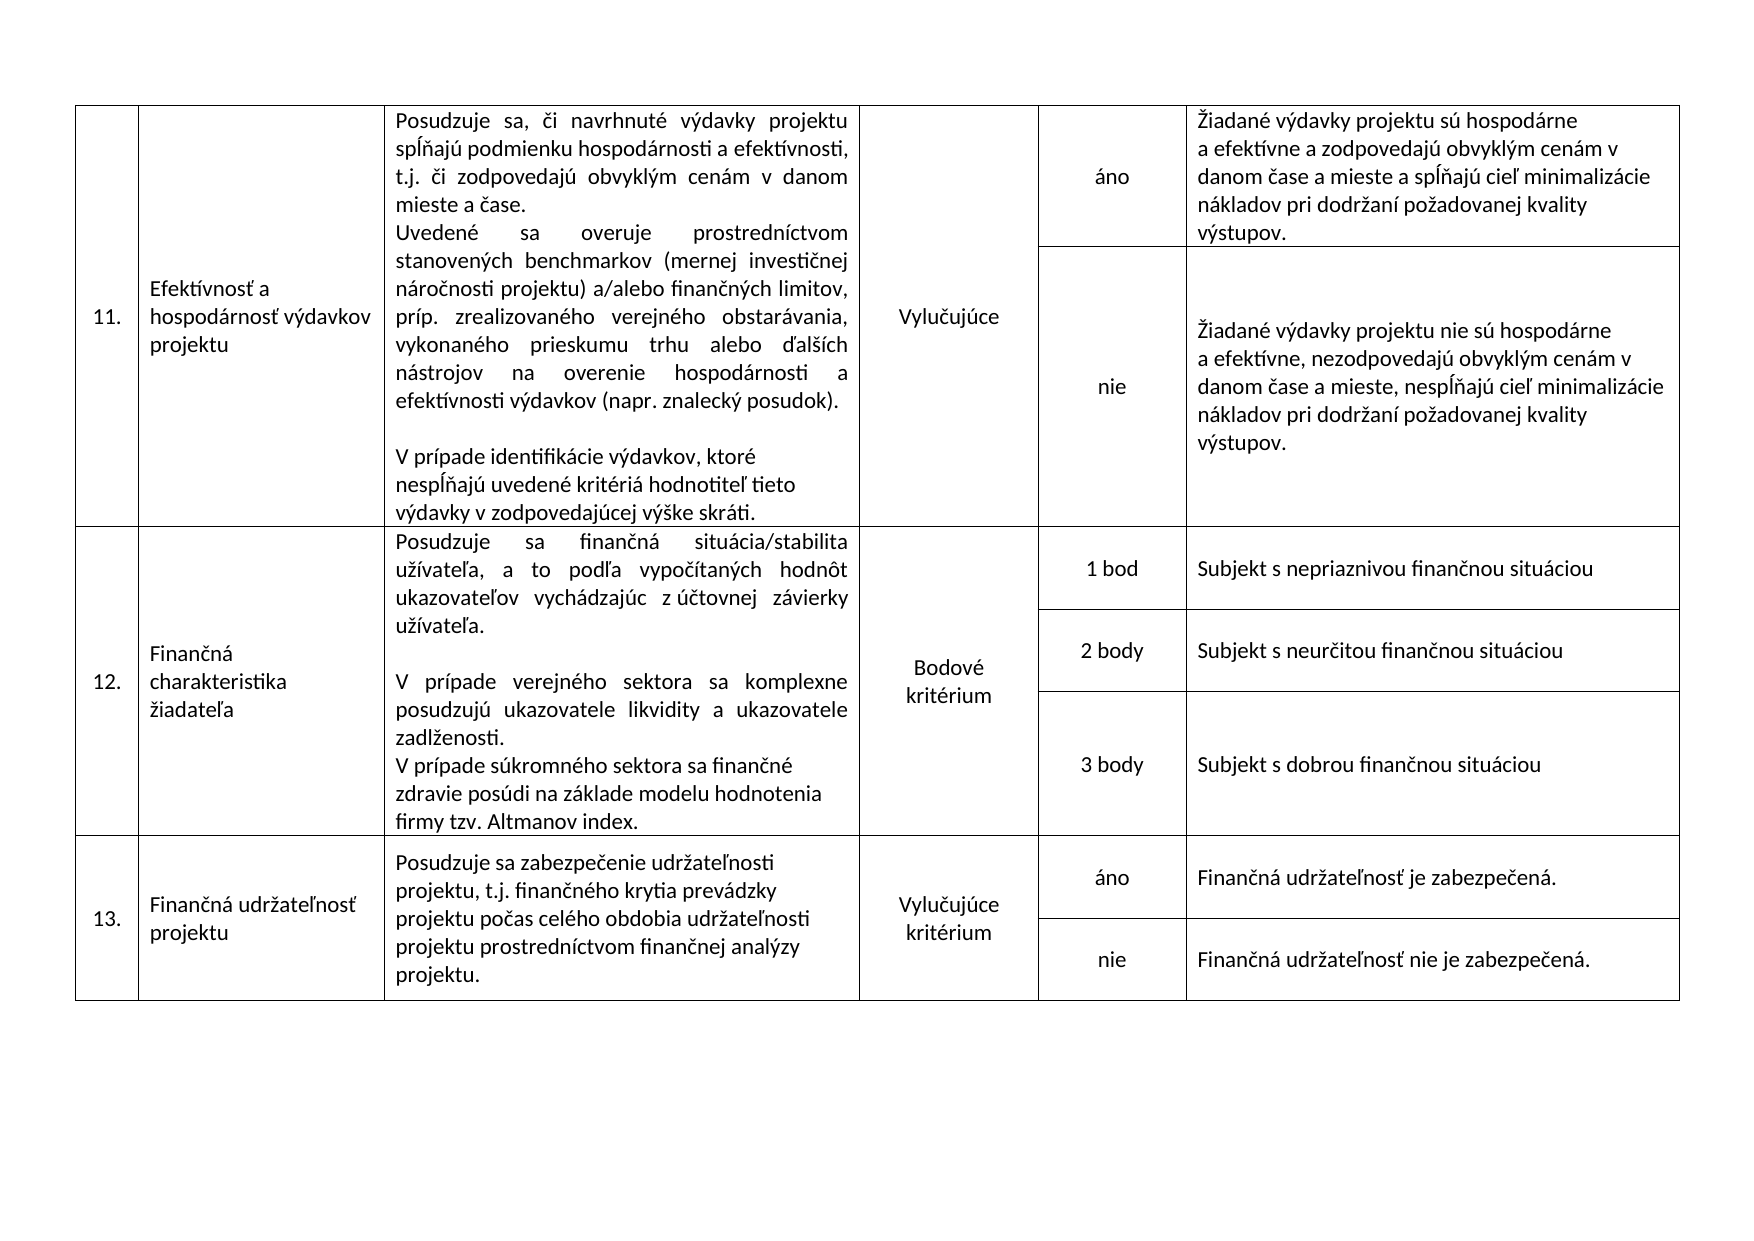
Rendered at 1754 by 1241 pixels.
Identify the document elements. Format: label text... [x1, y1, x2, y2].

table_cell 12. [76, 527, 138, 835]
table_cell Finančná udržateľnosť projektu [139, 836, 384, 1000]
table_cell Finančná udržateľnosť je zabezpečená. [1187, 836, 1679, 918]
table_header Vylučujúce [860, 106, 1038, 526]
table_header Efektívnosť a hospodárnosť výdavkov projektu [139, 106, 384, 526]
table_cell Finančná udržateľnosť nie je zabezpečená. [1187, 919, 1679, 1000]
table_cell nie [1039, 919, 1186, 1000]
table_header 11. [76, 106, 138, 526]
table_cell 3 body [1039, 692, 1186, 835]
table_cell Posudzuje sa zabezpečenie udržateľnosti projektu, t.j. finančného krytia prevádzky projektu počas celého obdobia udržateľnosti projektu prostredníctvom finančnej analýzy projektu. [385, 836, 859, 1000]
table_cell Finančná charakteristika žiadateľa [139, 527, 384, 835]
table_cell Bodové kritérium [860, 527, 1038, 835]
table_cell nie [1039, 247, 1186, 526]
table_header áno [1039, 106, 1186, 246]
table_header Posudzuje sa, či navrhnuté výdavky projektu spĺňajú podmienku hospodárnosti a efektívnosti, t.j. či zodpovedajú obvyklým cenám v danom mieste a čase. Uvedené sa overuje prostredníctvom stanovených benchmarkov (mernej investičnej náročnosti projektu) a/alebo finančných limitov, príp. zrealizovaného verejného obstarávania, vykonaného prieskumu trhu alebo ďalších nástrojov na overenie hospodárnosti a efektívnosti výdavkov (napr. znalecký posudok). V prípade identifikácie výdavkov, ktoré nespĺňajú uvedené kritériá hodnotiteľ tieto výdavky v zodpovedajúcej výške skráti. [385, 106, 859, 526]
table_cell 1 bod [1039, 527, 1186, 608]
table_cell áno [1039, 836, 1186, 918]
table_cell Žiadané výdavky projektu nie sú hospodárne a efektívne, nezodpovedajú obvyklým cenám v danom čase a mieste, nespĺňajú cieľ minimalizácie nákladov pri dodržaní požadovanej kvality výstupov. [1187, 247, 1679, 526]
table_cell Subjekt s dobrou finančnou situáciou [1187, 692, 1679, 835]
table_cell Subjekt s neurčitou finančnou situáciou [1187, 610, 1679, 691]
table_cell 13. [76, 836, 138, 1000]
table_cell Posudzuje sa finančná situácia/stabilita užívateľa, a to podľa vypočítaných hodnôt ukazovateľov vychádzajúc z účtovnej závierky užívateľa. V prípade verejného sektora sa komplexne posudzujú ukazovatele likvidity a ukazovatele zadlženosti. V prípade súkromného sektora sa finančné zdravie posúdi na základe modelu hodnotenia firmy tzv. Altmanov index. [385, 527, 859, 835]
table_header Žiadané výdavky projektu sú hospodárne a efektívne a zodpovedajú obvyklým cenám v danom čase a mieste a spĺňajú cieľ minimalizácie nákladov pri dodržaní požadovanej kvality výstupov. [1187, 106, 1679, 246]
table_cell 2 body [1039, 610, 1186, 691]
table_cell Subjekt s nepriaznivou finančnou situáciou [1187, 527, 1679, 608]
table_cell Vylučujúce kritérium [860, 836, 1038, 1000]
